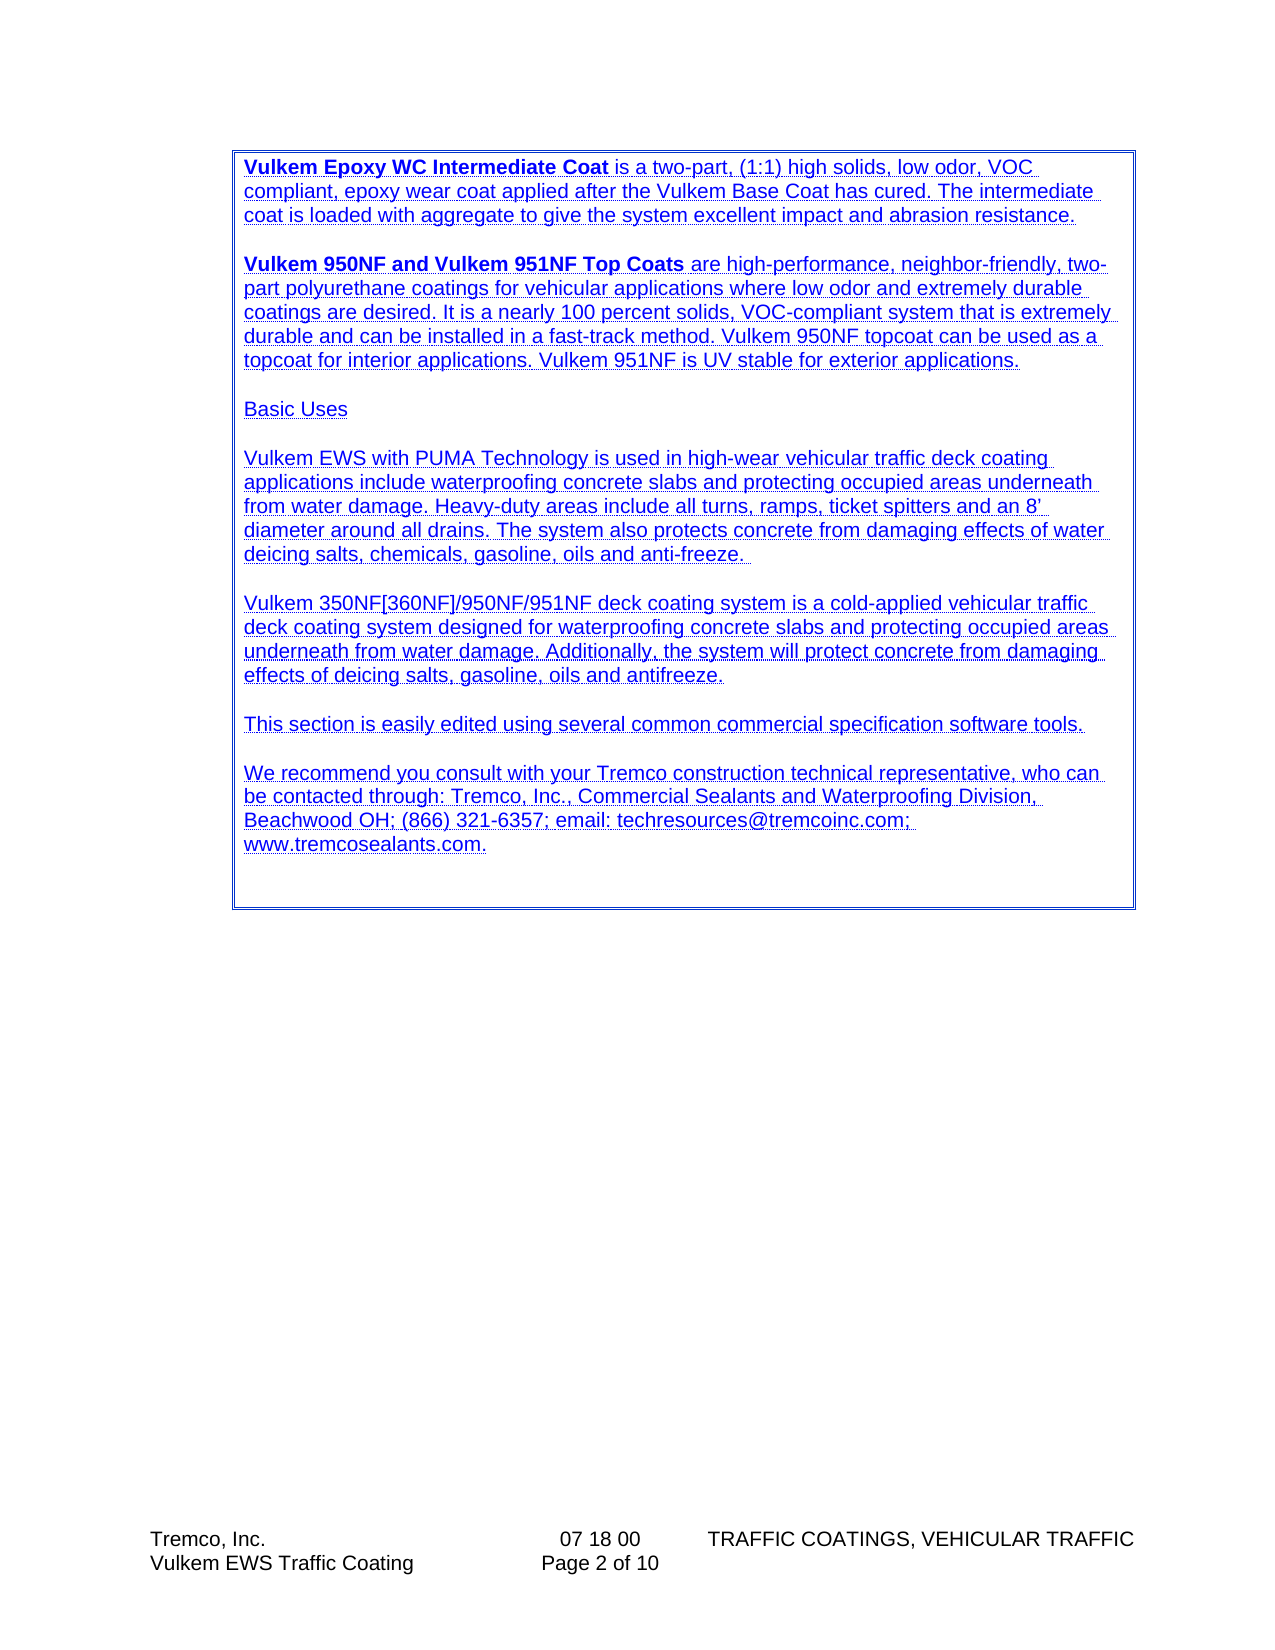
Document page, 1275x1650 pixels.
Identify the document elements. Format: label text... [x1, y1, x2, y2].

text Vulkem Epoxy WC Intermediate Coat is a two-part, (1:1) high solids, low odor, VOC compliant, epoxy wear coat applied after the Vulkem Base Coat has cured. The intermediate coat is loaded with aggregate to give the system excellent impact and abrasion resistance.is a two-part, (1:1) high solids, low odor, VOC compliant, epoxy wear coat applied after the Vulkem Base Coat has cured. The intermediate coat is loaded with aggregate to give the system excellent impact and abrasion resistance. [235, 153, 1133, 227]
text Vulkem 950NF and Vulkem 951NF Top Coats are high-performance, neighbor-friendly, two-part polyurethane coatings for vehicular applications where low odor and extremely durable coatings are desired. It is a nearly 100 percent solids, VOC-compliant system that is extremely durable and can be installed in a fast-track method. Vulkem 950NF topcoat can be used as a topcoat for interior applications. Vulkem 951NF is UV stable for exterior applications. [235, 247, 1133, 372]
text We recommend you consult with your Tremco construction technical representative, who can be contacted through: Tremco, Inc., Commercial Sealants and Waterproofing Division, Beachwood OH; (866) 321-6357; email: techresources@tremcoinc.com; www.tremcosealants.com. [235, 755, 1133, 856]
text Basic Uses [235, 392, 1133, 421]
text Vulkem 350NF[360NF]/950NF/951NF deck coating system is a cold-applied vehicular traffic deck coating system designed for waterproofing concrete slabs and protecting occupied areas underneath from water damage. Additionally, the system will protect concrete from damaging effects of deicing salts, gasoline, oils and antifreeze. [235, 585, 1133, 686]
text Vulkem EWS with PUMA Technology is used in high-wear vehicular traffic deck coating applications include waterproofing concrete slabs and protecting occupied areas underneath from water damage. Heavy-duty areas include all turns, ramps, ticket spitters and an 8’ diameter around all drains. The system also protects concrete from damaging effects of water deicing salts, chemicals, gasoline, oils and anti-freeze. [235, 441, 1133, 566]
text This section is easily edited using several common commercial specification software tools. [235, 706, 1133, 735]
